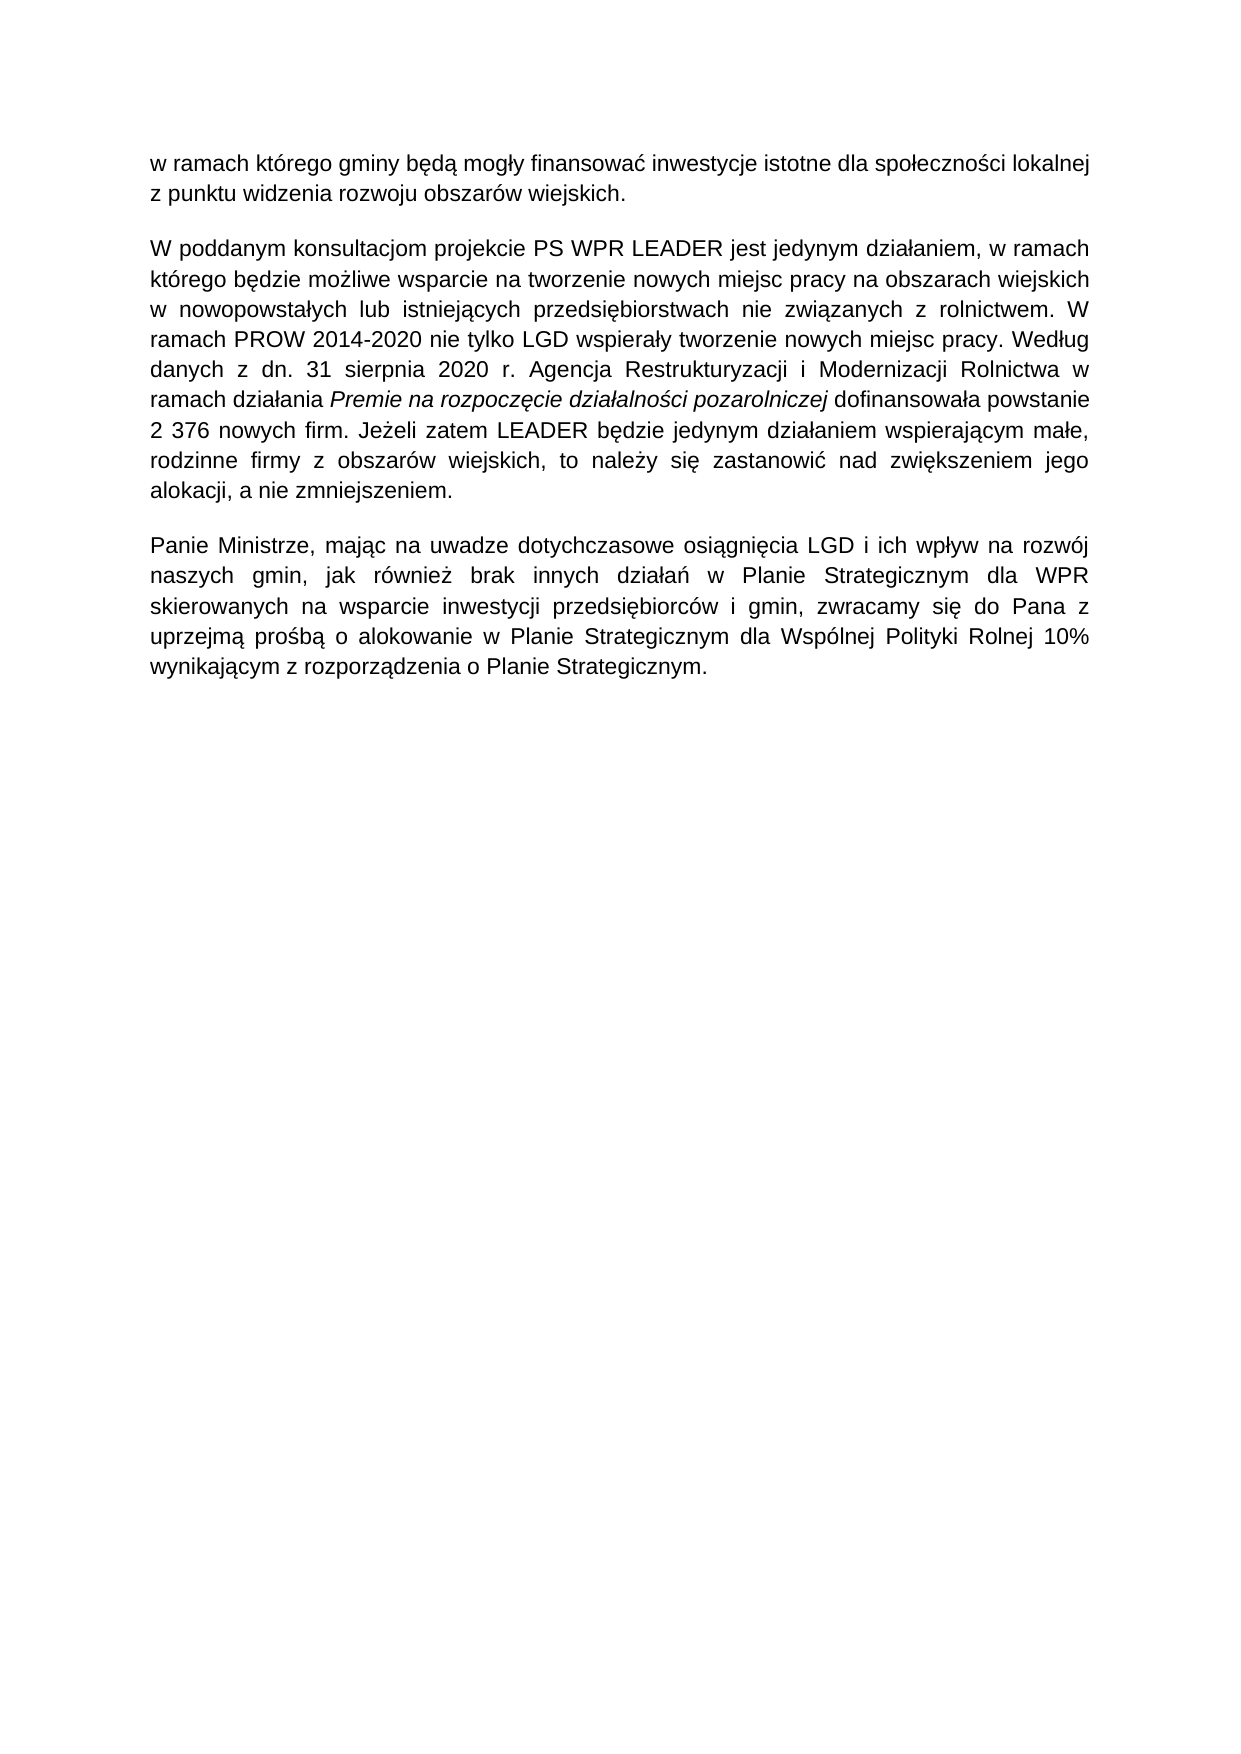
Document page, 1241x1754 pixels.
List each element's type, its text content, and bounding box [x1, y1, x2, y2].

text Panie Ministrze, mając na uwadze dotychczasowe osiągnięcia LGD i ich wpływ na rozwój naszych gmin, jak również brak innych działań w Planie Strategicznym dla WPR skierowanych na wsparcie inwestycji przedsiębiorców i gmin, zwracamy się do Pana z uprzejmą prośbą o alokowanie w Planie Strategicznym dla Wspólnej Polityki Rolnej 10% wynikającym z rozporządzenia o Planie Strategicznym. [150, 532, 1090, 679]
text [150, 150, 1090, 207]
text W poddanym konsultacjom projekcie PS WPR LEADER jest jedynym działaniem, w ramach którego będzie możliwe wsparcie na tworzenie nowych miejsc pracy na obszarach wiejskich w nowopowstałych lub istniejących przedsiębiorstwach nie związanych z rolnictwem. W ramach PROW 2014-2020 nie tylko LGD wspierały tworzenie nowych miejsc pracy. Według danych z dn. 31 sierpnia 2020 r. Agencja Restrukturyzacji i Modernizacji Rolnictwa w ramach działania Premie na rozpoczęcie działalności pozarolniczej dofinansowała powstanie 2 376 nowych firm. Jeżeli zatem LEADER będzie jedynym działaniem wspierającym małe, rodzinne firmy z obszarów wiejskich, to należy się zastanowić nad zwiększeniem jego alokacji, a nie zmniejszeniem. [150, 235, 1090, 503]
